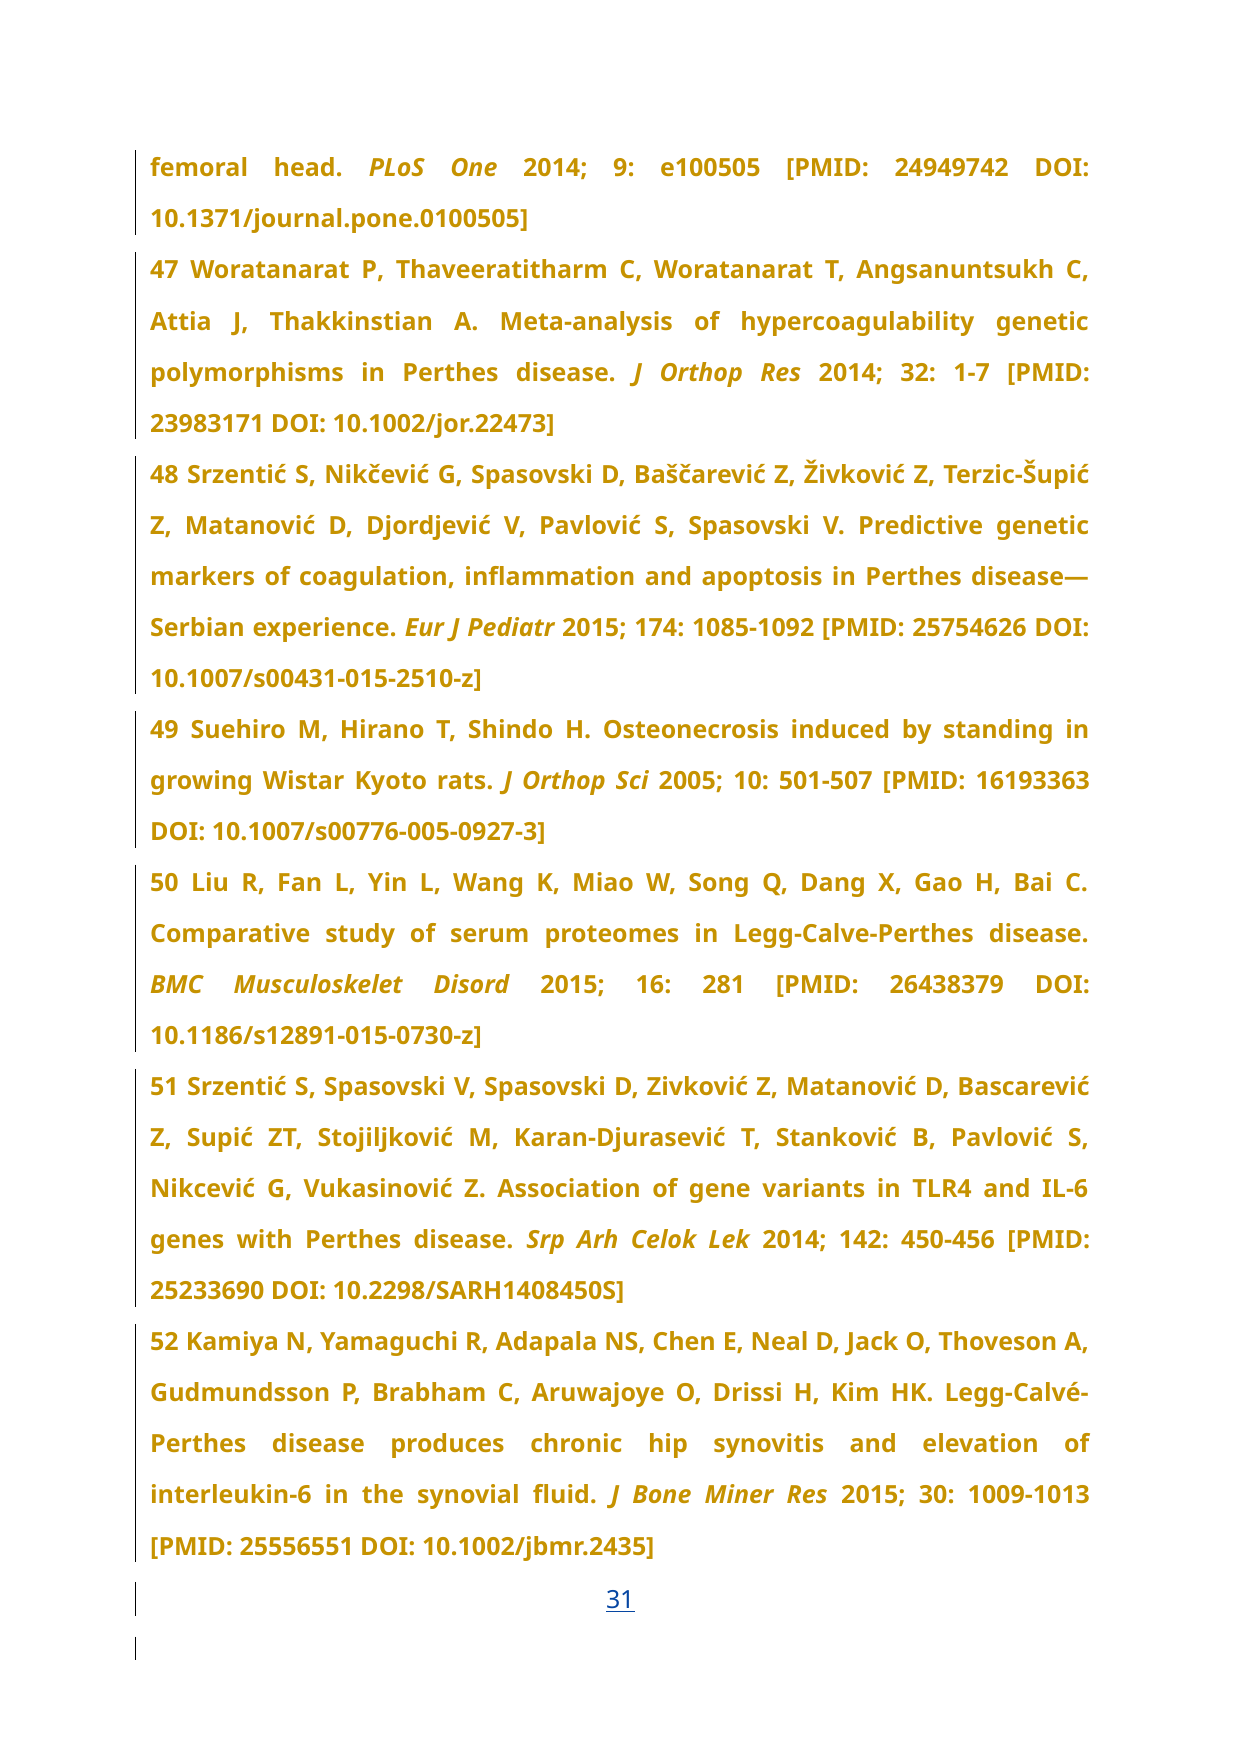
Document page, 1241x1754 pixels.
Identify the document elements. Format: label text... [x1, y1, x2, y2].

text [150, 150, 1090, 235]
text 51 Srzentić S, Spasovski V, Spasovski D, Zivković Z, Matanović D, Bascarević Z, Supić ZT, Stojiljković M, Karan-Djurasević T, Stanković B, Pavlović S, Nikcević G, Vukasinović Z. Association of gene variants in TLR4 and IL-6 genes with Perthes disease. Srp Arh Celok Lek 2014; 142: 450-456 [PMID: 25233690 DOI: 10.2298/SARH1408450S] [150, 1069, 1090, 1307]
text 49 Suehiro M, Hirano T, Shindo H. Osteonecrosis induced by standing in growing Wistar Kyoto rats. J Orthop Sci 2005; 10: 501-507 [PMID: 16193363 DOI: 10.1007/s00776-005-0927-3] [150, 711, 1090, 848]
text 47 Woratanarat P, Thaveeratitharm C, Woratanarat T, Angsanuntsukh C, Attia J, Thakkinstian A. Meta-analysis of hypercoagulability genetic polymorphisms in Perthes disease. J Orthop Res 2014; 32: 1-7 [PMID: 23983171 DOI: 10.1002/jor.22473] [150, 252, 1090, 439]
text 52 Kamiya N, Yamaguchi R, Adapala NS, Chen E, Neal D, Jack O, Thoveson A, Gudmundsson P, Brabham C, Aruwajoye O, Drissi H, Kim HK. Legg-Calvé-Perthes disease produces chronic hip synovitis and elevation of interleukin-6 in the synovial fluid. J Bone Miner Res 2015; 30: 1009-1013 [PMID: 25556551 DOI: 10.1002/jbmr.2435] [150, 1324, 1090, 1562]
text 50 Liu R, Fan L, Yin L, Wang K, Miao W, Song Q, Dang X, Gao H, Bai C. Comparative study of serum proteomes in Legg-Calve-Perthes disease. BMC Musculoskelet Disord 2015; 16: 281 [PMID: 26438379 DOI: 10.1186/s12891-015-0730-z] [150, 864, 1090, 1052]
text 48 Srzentić S, Nikčević G, Spasovski D, Baščarević Z, Živković Z, Terzic-Šupić Z, Matanović D, Djordjević V, Pavlović S, Spasovski V. Predictive genetic markers of coagulation, inflammation and apoptosis in Perthes disease—Serbian experience. Eur J Pediatr 2015; 174: 1085-1092 [PMID: 25754626 DOI: 10.1007/s00431-015-2510-z] [150, 456, 1090, 694]
